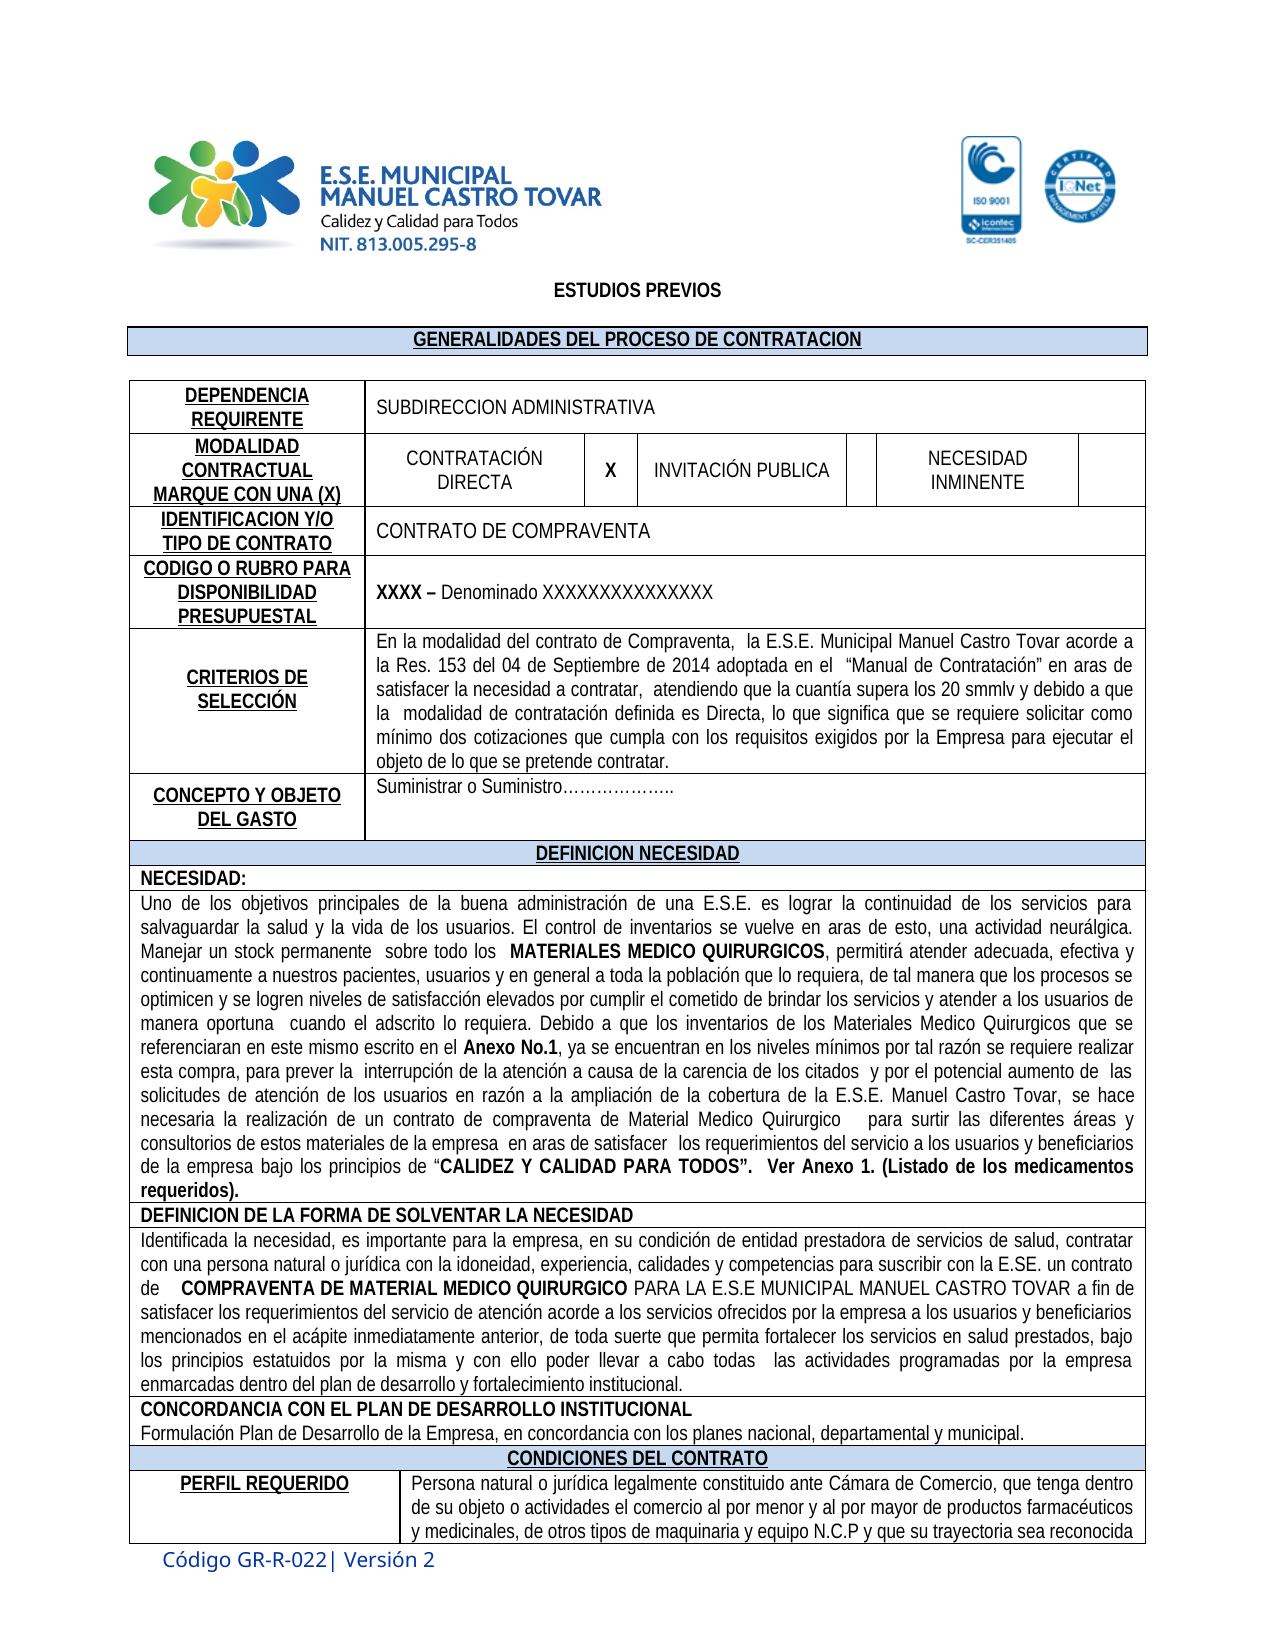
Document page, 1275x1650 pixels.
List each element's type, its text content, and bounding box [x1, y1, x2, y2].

table_header DEPENDENCIA REQUIRENTE [130, 381, 364, 433]
table_cell MODALIDAD CONTRACTUAL MARQUE CON UNA (X) [130, 434, 364, 506]
picture [124, 112, 625, 279]
table_cell XXXX – Denominado XXXXXXXXXXXXXXX [366, 556, 1145, 628]
table_cell [847, 434, 876, 506]
table_cell NECESIDAD INMINENTE [877, 434, 1078, 506]
table_cell INVITACIÓN PUBLICA [638, 434, 846, 506]
table_cell PERFIL REQUERIDO [130, 1471, 399, 1543]
table_cell DEFINICION NECESIDAD [130, 841, 1145, 865]
table_cell [1079, 434, 1145, 506]
table_cell CONDICIONES DEL CONTRATO [130, 1446, 1145, 1470]
table_cell Suministrar o Suministro……………….. [366, 774, 1145, 840]
table_cell Identificada la necesidad, es importante para la empresa, en su condición de entidad prestadora de servicios de salud, contratar con una persona natural o jurídica con la idoneidad, experiencia, calidades y competencias para suscribir con la E.SE. un contrato de COMPRAVENTA DE MATERIAL MEDICO QUIRURGICO PARA LA E.S.E MUNICIPAL MANUEL CASTRO TOVAR a fin de satisfacer los requerimientos del servicio de atención acorde a los servicios ofrecidos por la empresa a los usuarios y beneficiarios mencionados en el acápite inmediatamente anterior, de toda suerte que permita fortalecer los servicios en salud prestados, bajo los principios estatuidos por la misma y con ello poder llevar a cabo todas las actividades programadas por la empresa enmarcadas dentro del plan de desarrollo y fortalecimiento institucional. [130, 1228, 1145, 1396]
table_cell CONCORDANCIA CON EL PLAN DE DESARROLLO INSTITUCIONAL Formulación Plan de Desarrollo de la Empresa, en concordancia con los planes nacional, departamental y municipal. [130, 1397, 1145, 1445]
table_cell CRITERIOS DE SELECCIÓN [130, 629, 364, 773]
table_cell X [585, 434, 637, 506]
table_cell CONTRATO DE COMPRAVENTA [366, 507, 1145, 555]
picture [960, 136, 1116, 245]
table_cell IDENTIFICACION Y/O TIPO DE CONTRATO [130, 507, 364, 555]
table_cell CODIGO O RUBRO PARA DISPONIBILIDAD PRESUPUESTAL [130, 556, 364, 628]
text ESTUDIOS PREVIOS [75, 278, 1200, 302]
table_cell NECESIDAD: [130, 866, 1145, 890]
table_cell CONTRATACIÓN DIRECTA [366, 434, 584, 506]
table_cell En la modalidad del contrato de Compraventa, la E.S.E. Municipal Manuel Castro Tovar acorde a la Res. 153 del 04 de Septiembre de 2014 adoptada en el “Manual de Contratación” en aras de satisfacer la necesidad a contratar, atendiendo que la cuantía supera los 20 smmlv y debido a que la modalidad de contratación definida es Directa, lo que significa que se requiere solicitar como mínimo dos cotizaciones que cumpla con los requisitos exigidos por la Empresa para ejecutar el objeto de lo que se pretende contratar. [366, 629, 1145, 773]
table_header GENERALIDADES DEL PROCESO DE CONTRATACION [128, 328, 1147, 355]
table_cell Uno de los objetivos principales de la buena administración de una E.S.E. es lograr la continuidad de los servicios para salvaguardar la salud y la vida de los usuarios. El control de inventarios se vuelve en aras de esto, una actividad neurálgica. Manejar un stock permanente sobre todo los MATERIALES MEDICO QUIRURGICOS, permitirá atender adecuada, efectiva y continuamente a nuestros pacientes, usuarios y en general a toda la población que lo requiera, de tal manera que los procesos se optimicen y se logren niveles de satisfacción elevados por cumplir el cometido de brindar los servicios y atender a los usuarios de manera oportuna cuando el adscrito lo requiera. Debido a que los inventarios de los Materiales Medico Quirurgicos que se referenciaran en este mismo escrito en el Anexo No.1, ya se encuentran en los niveles mínimos por tal razón se requiere realizar esta compra, para prever la interrupción de la atención a causa de la carencia de los citados y por el potencial aumento de las solicitudes de atención de los usuarios en razón a la ampliación de la cobertura de la E.S.E. Manuel Castro Tovar, se hace necesaria la realización de un contrato de compraventa de Material Medico Quirurgico para surtir las diferentes áreas y consultorios de estos materiales de la empresa en aras de satisfacer los requerimientos del servicio a los usuarios y beneficiarios de la empresa bajo los principios de “CALIDEZ Y CALIDAD PARA TODOS”. Ver Anexo 1. (Listado de los medicamentos requeridos). [130, 891, 1145, 1202]
table_cell CONCEPTO Y OBJETO DEL GASTO [130, 774, 364, 840]
table_cell DEFINICION DE LA FORMA DE SOLVENTAR LA NECESIDAD [130, 1203, 1145, 1227]
table_header SUBDIRECCION ADMINISTRATIVA [366, 381, 1145, 433]
